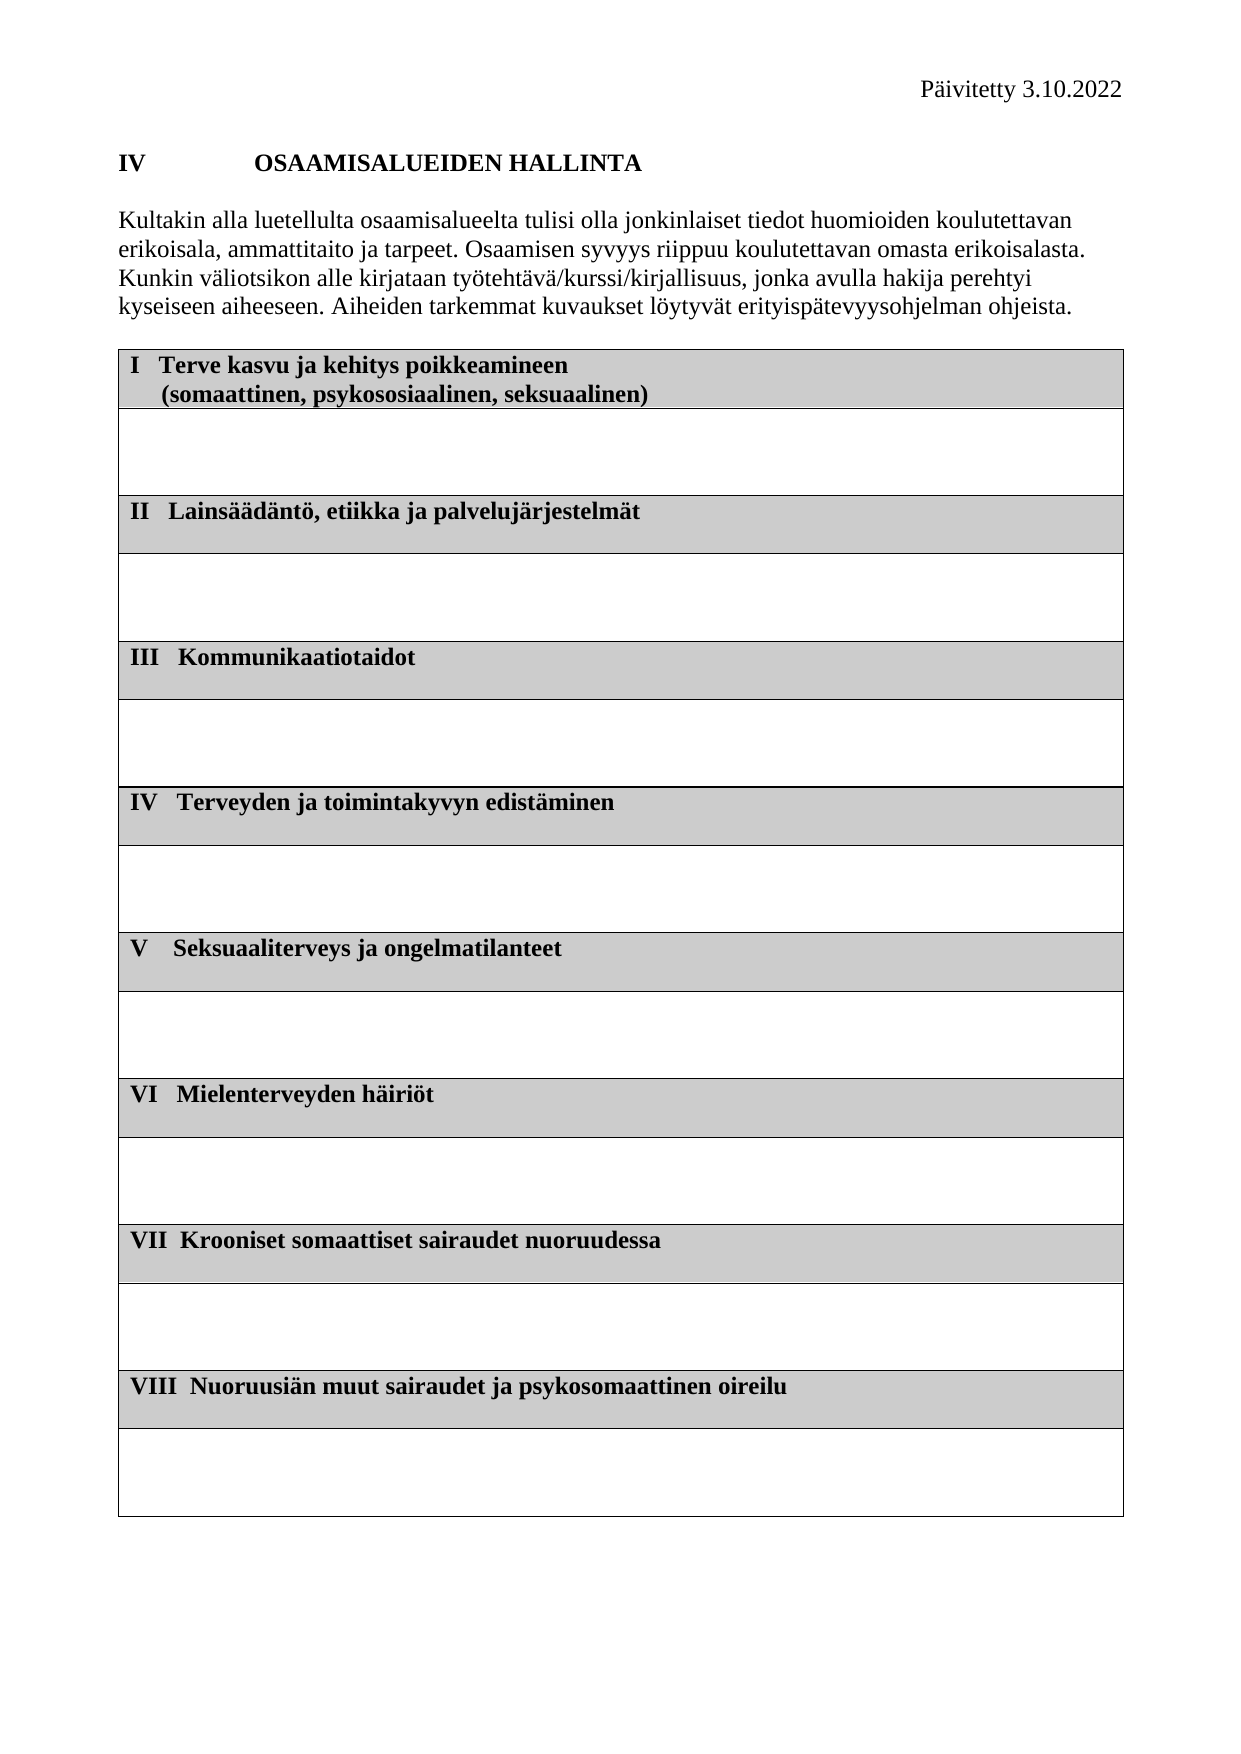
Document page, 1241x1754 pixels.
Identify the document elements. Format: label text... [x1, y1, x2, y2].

table_cell [119, 992, 1123, 1078]
table_cell VI Mielenterveyden häiriöt [119, 1079, 1123, 1137]
table_cell VII Krooniset somaattiset sairaudet nuoruudessa [119, 1225, 1123, 1282]
table_cell [119, 554, 1123, 641]
table_cell IV Terveyden ja toimintakyvyn edistäminen [119, 788, 1123, 845]
text Kultakin alla luetellulta osaamisalueelta tulisi olla jonkinlaiset tiedot huomioiden koulutettavan erikoisala, ammattitaito ja tarpeet. Osaamisen syvyys riippuu koulutettavan omasta erikoisalasta. Kunkin väliotsikon alle kirjataan työtehtävä/kurssi/kirjallisuus, jonka avulla hakija perehtyi kyseiseen aiheeseen. Aiheiden tarkemmat kuvaukset löytyvät erityispätevyysohjelman ohjeista. [118, 205, 1122, 320]
table_cell V Seksuaaliterveys ja ongelmatilanteet [119, 933, 1123, 991]
table_cell [119, 846, 1123, 932]
table_cell [119, 700, 1123, 786]
table_cell III Kommunikaatiotaidot [119, 642, 1123, 699]
text IV OSAAMISALUEIDEN HALLINTA [118, 148, 1122, 176]
table_cell [119, 1138, 1123, 1224]
table_header I Terve kasvu ja kehitys poikkeamineen (somaattinen, psykososiaalinen, seksuaalinen) [119, 350, 1123, 407]
table_cell [119, 409, 1123, 495]
table_cell [119, 1429, 1123, 1516]
table_cell VIII Nuoruusiän muut sairaudet ja psykosomaattinen oireilu [119, 1371, 1123, 1428]
table_cell [119, 1284, 1123, 1370]
table_cell II Lainsäädäntö, etiikka ja palvelujärjestelmät [119, 496, 1123, 553]
